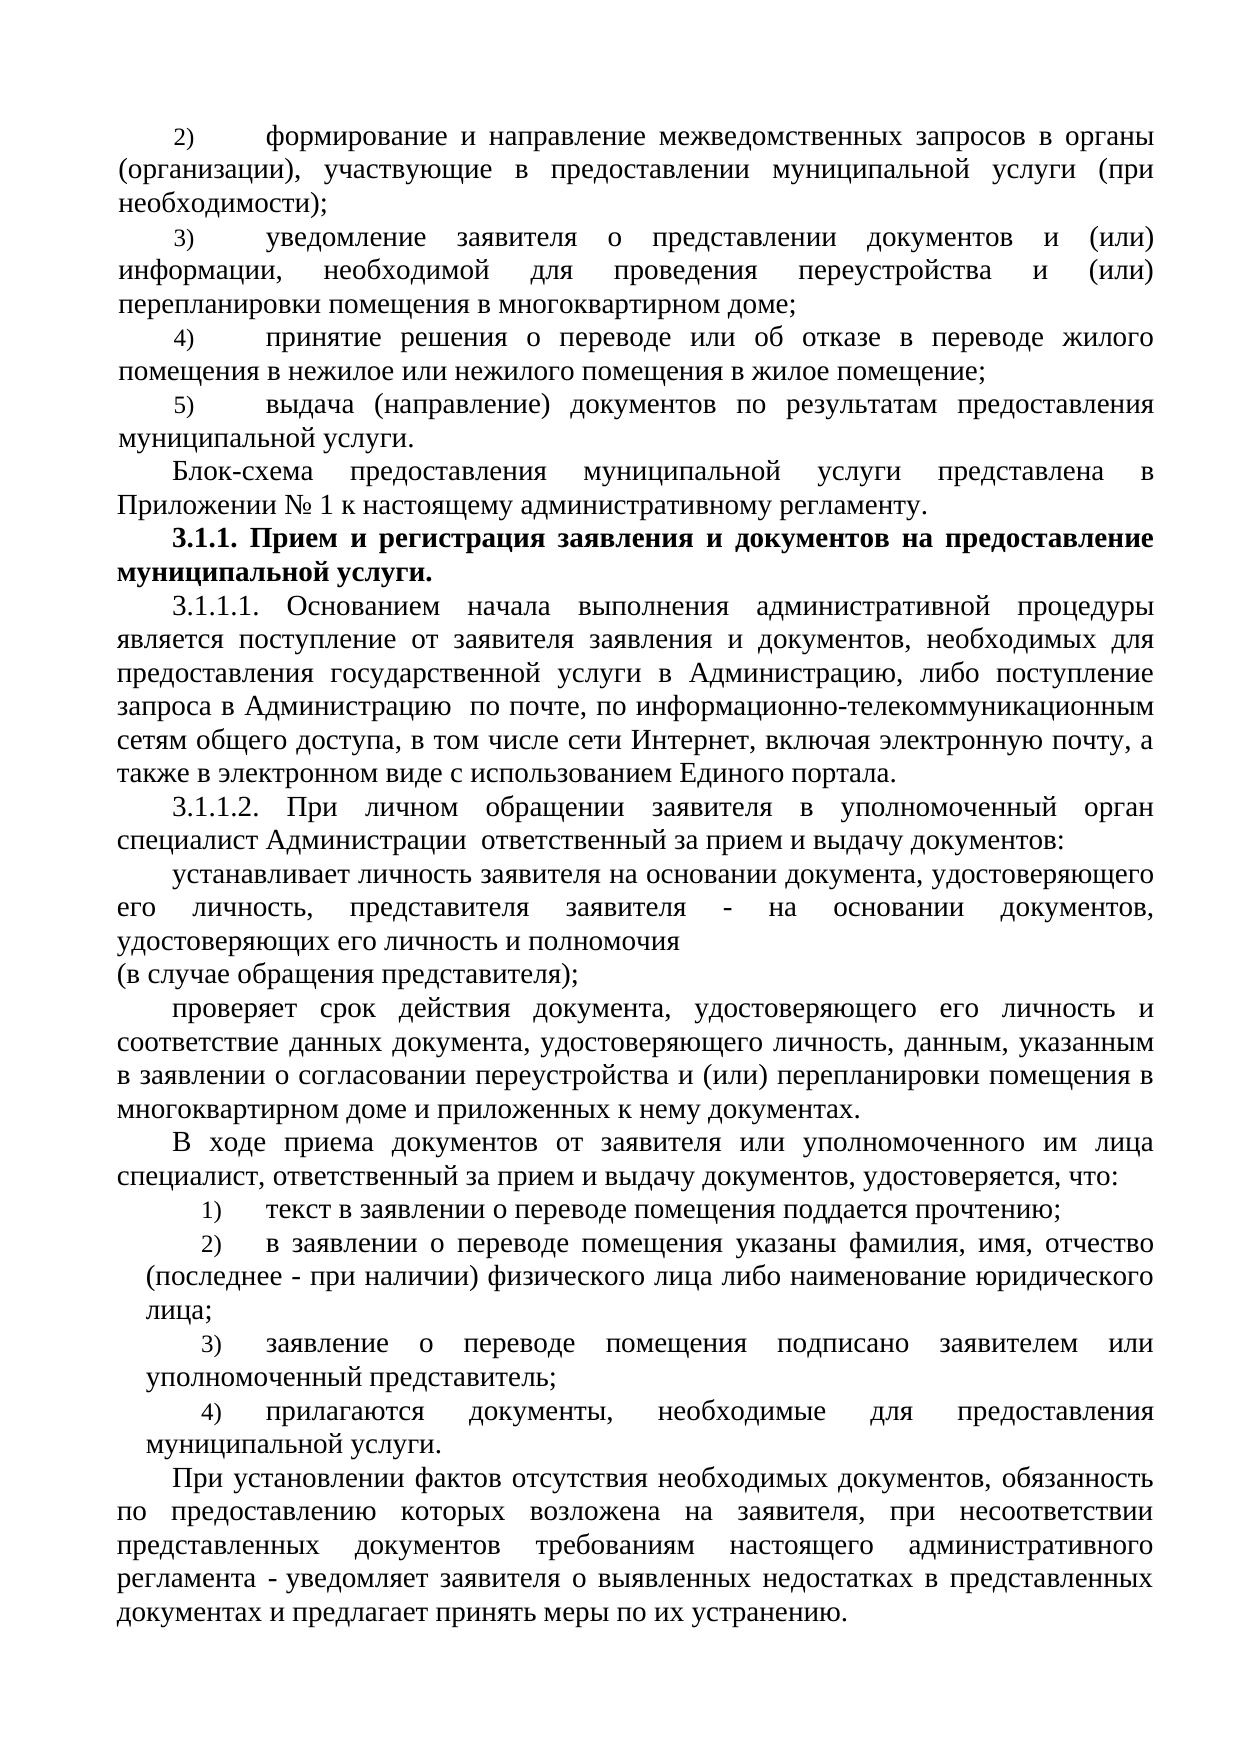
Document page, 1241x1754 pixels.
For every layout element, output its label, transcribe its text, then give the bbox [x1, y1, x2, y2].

text Блок-схема предоставления муниципальной услуги представлена в Приложении № 1 к настоящему административному регламенту. [117, 453, 1155, 521]
list прилагаются документы, необходимые для предоставления муниципальной услуги. [146, 1393, 1155, 1460]
text проверяет срок действия документа, удостоверяющего его личность и соответствие данных документа, удостоверяющего личность, данным, указанным в заявлении о согласовании переустройства и (или) перепланировки помещения в многоквартирном доме и приложенных к нему документах. [117, 990, 1155, 1124]
list уведомление заявителя о представлении документов и (или) информации, необходимой для проведения переустройства и (или) перепланировки помещения в многоквартирном доме; [118, 219, 1155, 319]
text 3.1.1. Прием и регистрация заявления и документов на предоставление муниципальной услуги. [117, 521, 1155, 588]
text 3.1.1.1. Основанием начала выполнения административной процедуры является поступление от заявителя заявления и документов, необходимых для предоставления государственной услуги в Администрацию, либо поступление запроса в Администрацию по почте, по информационно-телекоммуникационным сетям общего доступа, в том числе сети Интернет, включая электронную почту, а также в электронном виде с использованием Единого портала. [117, 588, 1155, 789]
list принятие решения о переводе или об отказе в переводе жилого помещения в нежилое или нежилого помещения в жилое помещение; [118, 319, 1155, 386]
text (в случае обращения представителя); [117, 957, 1155, 990]
list выдача (направление) документов по результатам предоставления муниципальной услуги. [118, 386, 1155, 453]
list текст в заявлении о переводе помещения поддается прочтению; [146, 1191, 1155, 1225]
text В ходе приема документов от заявителя или уполномоченного им лица специалист, ответственный за прием и выдачу документов, удостоверяется, что: [117, 1124, 1155, 1191]
text устанавливает личность заявителя на основании документа, удостоверяющего его личность, представителя заявителя - на основании документов, удостоверяющих его личность и полномочия [117, 856, 1155, 957]
list формирование и направление межведомственных запросов в органы (организации), участвующие в предоставлении муниципальной услуги (при необходимости); [118, 118, 1155, 219]
list в заявлении о переводе помещения указаны фамилия, имя, отчество (последнее - при наличии) физического лица либо наименование юридического лица; [146, 1225, 1155, 1326]
text 3.1.1.2. При личном обращении заявителя в уполномоченный орган специалист Администрации ответственный за прием и выдачу документов: [117, 789, 1155, 856]
list заявление о переводе помещения подписано заявителем или уполномоченный представитель; [146, 1326, 1155, 1393]
text При установлении фактов отсутствия необходимых документов, обязанность по предоставлению которых возложена на заявителя, при несоответствии представленных документов требованиям настоящего административного регламента - уведомляет заявителя о выявленных недостатках в представленных документах и предлагает принять меры по их устранению. [117, 1460, 1154, 1627]
